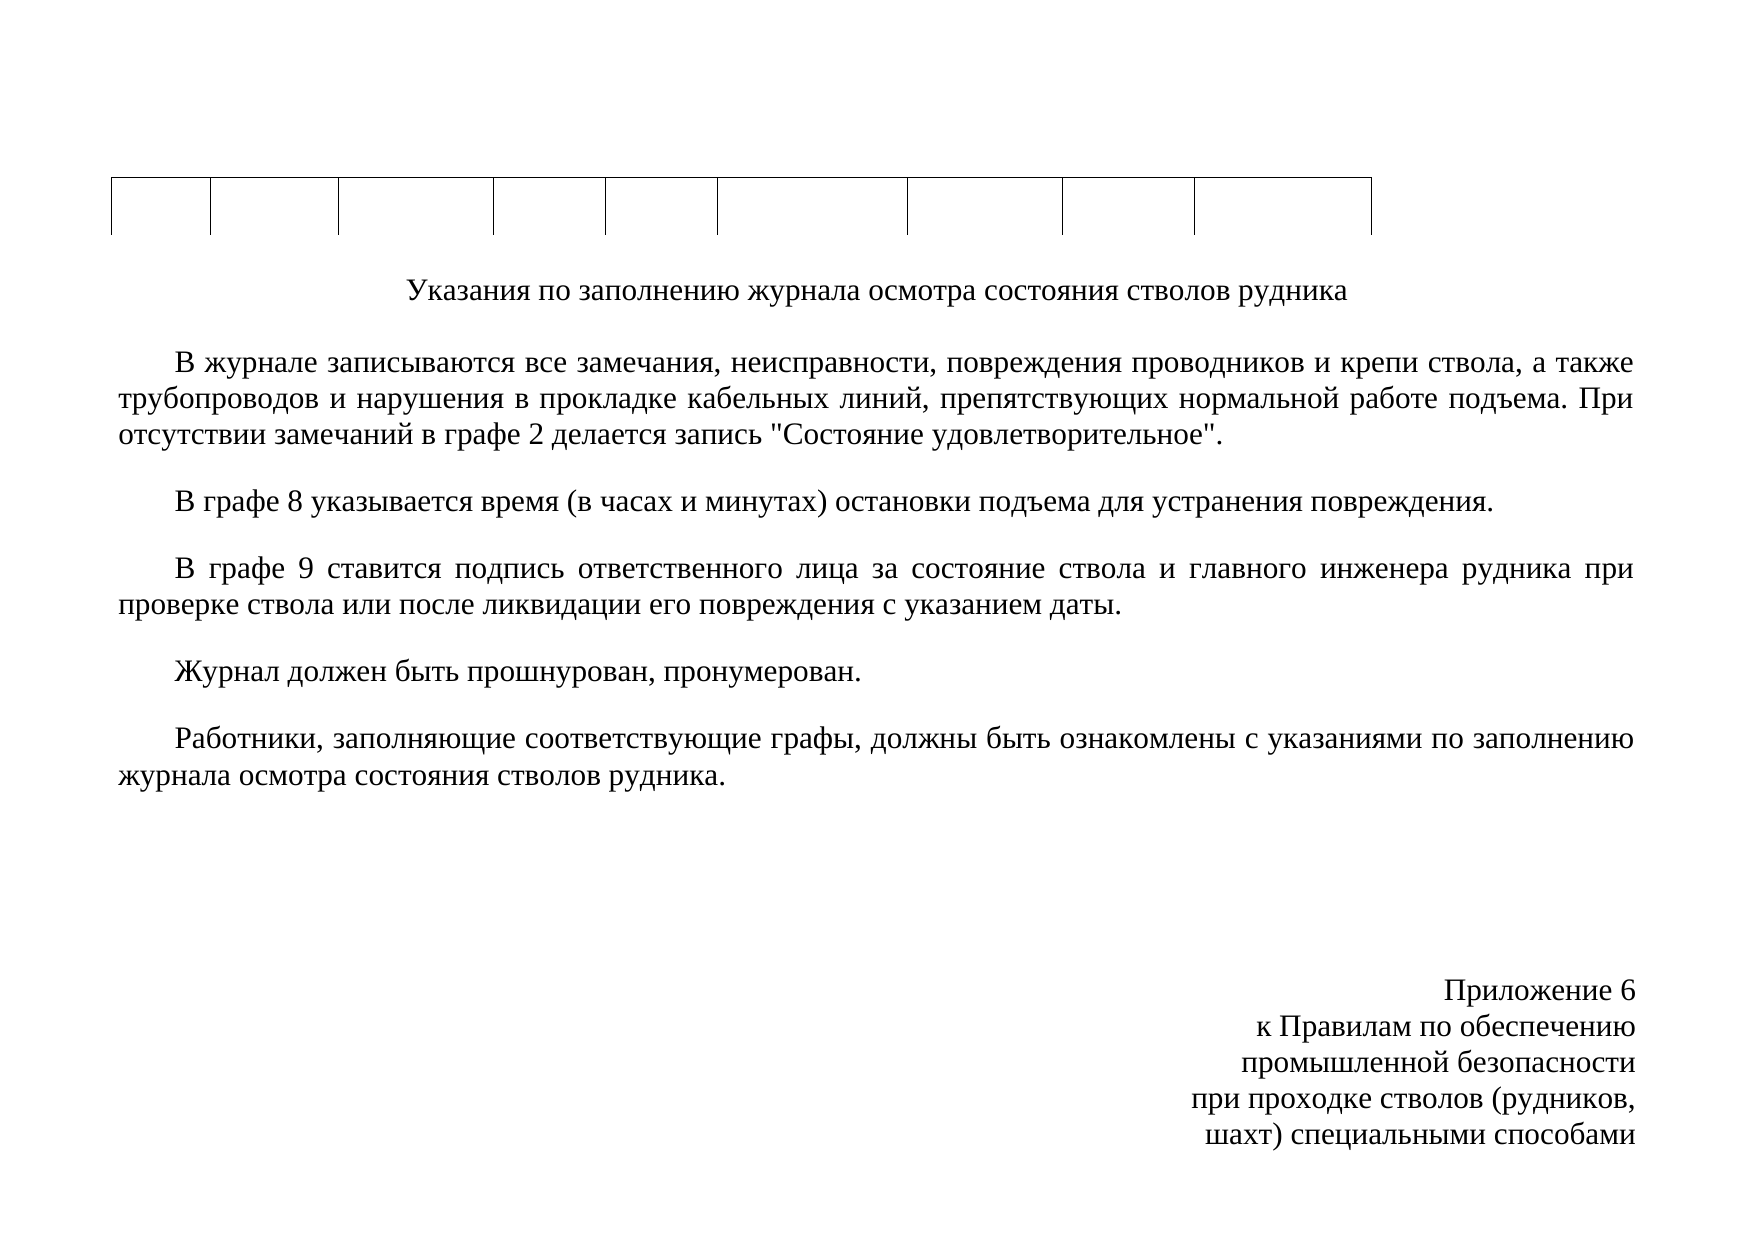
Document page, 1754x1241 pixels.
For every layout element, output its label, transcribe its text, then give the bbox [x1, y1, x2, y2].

text промышленной безопасности [118, 1043, 1636, 1079]
table_cell [908, 178, 1062, 235]
text Работники, заполняющие соответствующие графы, должны быть ознакомлены с указаниями по заполнению журнала осмотра состояния стволов рудника. [118, 720, 1636, 792]
table_cell [606, 178, 717, 235]
table_cell [494, 178, 605, 235]
text Приложение 6 [118, 971, 1636, 1007]
text при проходке стволов (рудников, [118, 1079, 1636, 1115]
text В графе 9 ставится подпись ответственного лица за состояние ствола и главного инженера рудника при проверке ствола или после ликвидации его повреждения с указанием даты. [118, 549, 1636, 621]
table_cell [339, 178, 493, 235]
text шахт) специальными способами [118, 1115, 1636, 1151]
table_cell [1195, 178, 1371, 235]
table_cell [211, 178, 338, 235]
table_cell [112, 178, 210, 235]
text В журнале записываются все замечания, неисправности, повреждения проводников и крепи ствола, а также трубопроводов и нарушения в прокладке кабельных линий, препятствующих нормальной работе подъема. При отсутствии замечаний в графе 2 делается запись "Состояние удовлетворительное". [118, 343, 1636, 451]
text Журнал должен быть прошнурован, пронумерован. [118, 653, 1636, 688]
table_cell [1063, 178, 1194, 235]
table_cell [718, 178, 907, 235]
text к Правилам по обеспечению [118, 1007, 1636, 1043]
text В графе 8 указывается время (в часах и минутах) остановки подъема для устранения повреждения. [118, 482, 1636, 518]
text Указания по заполнению журнала осмотра состояния стволов рудника [118, 271, 1636, 307]
